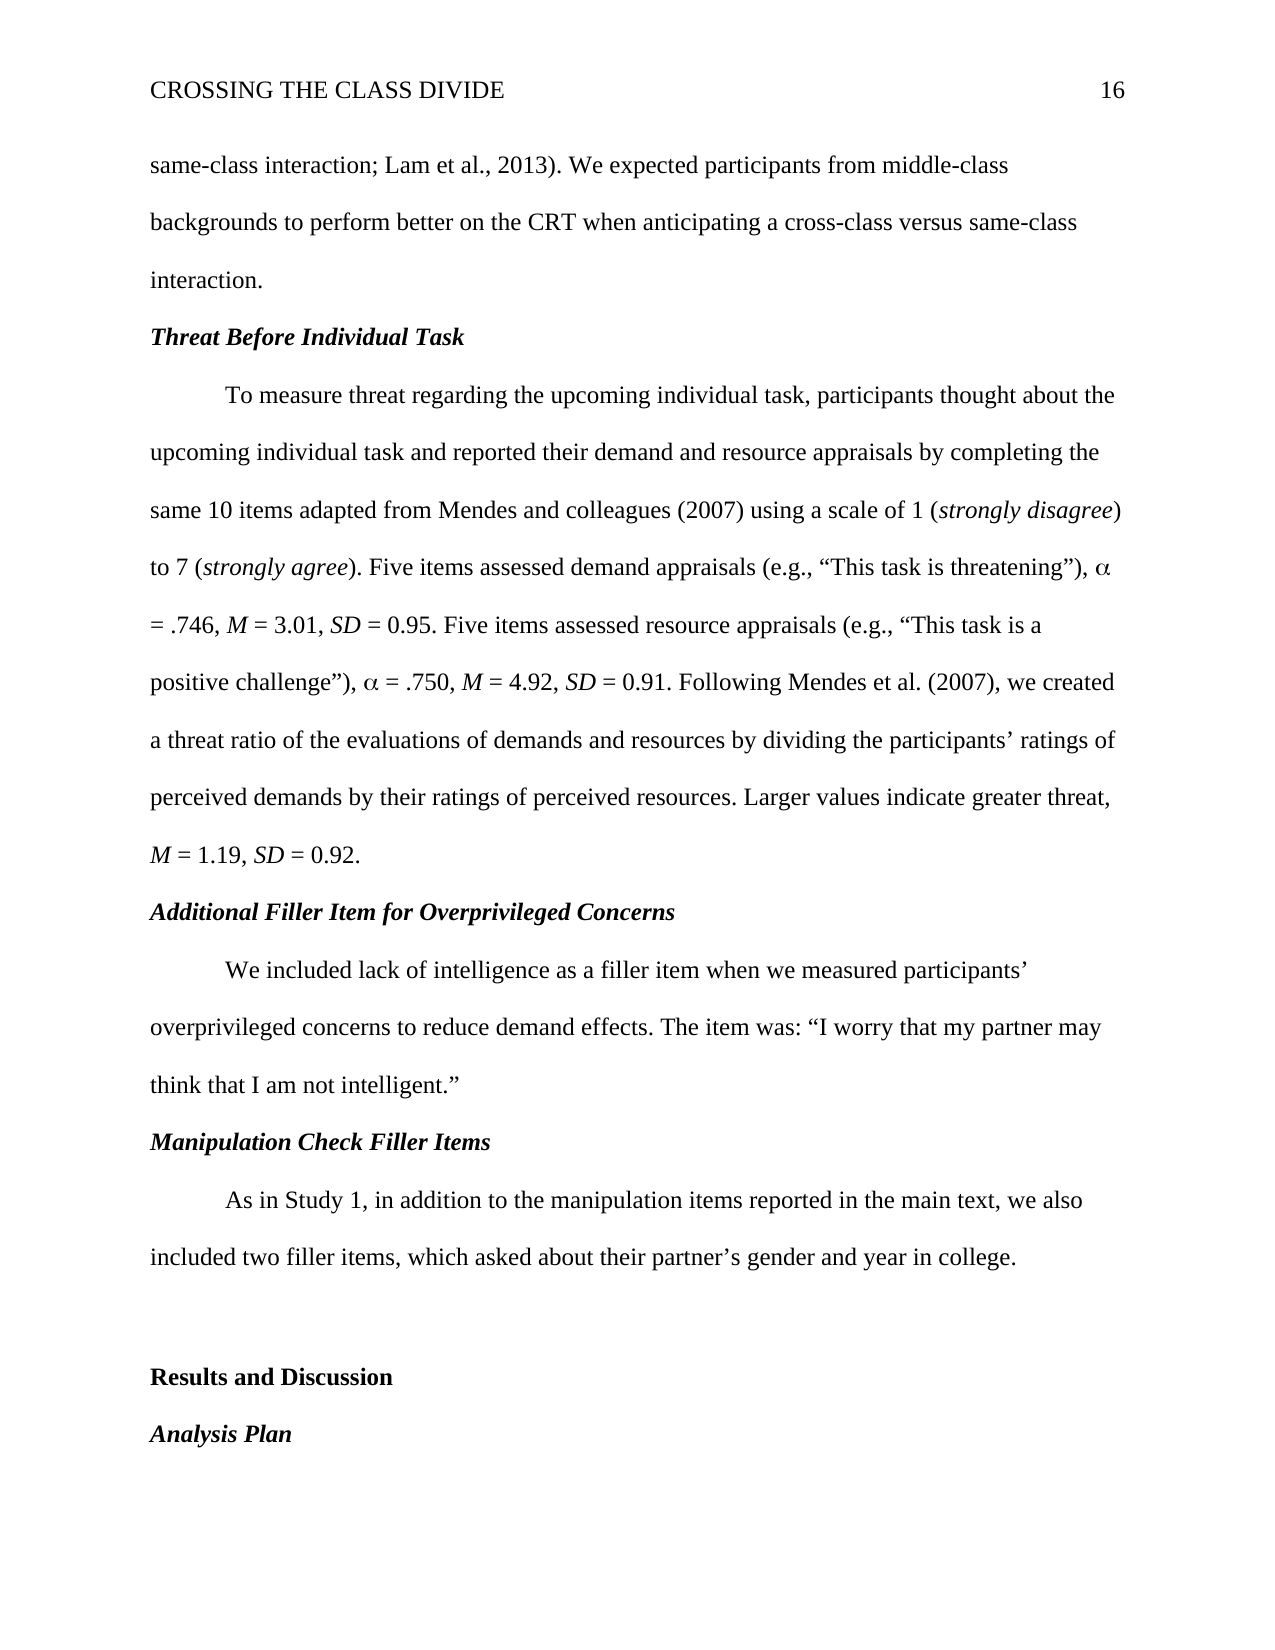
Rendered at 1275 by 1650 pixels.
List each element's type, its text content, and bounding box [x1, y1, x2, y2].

text Threat Before Individual Task [150, 322, 1125, 351]
text Additional Filler Item for Overprivileged Concerns [150, 897, 1125, 926]
text To measure threat regarding the upcoming individual task, participants thought about the upcoming individual task and reported their demand and resource appraisals by completing the same 10 items adapted from Mendes and colleagues (2007) using a scale of 1 (strongly disagree) to 7 (strongly agree). Five items assessed demand appraisals (e.g., “This task is threatening”), = .746, M = 3.01, SD = 0.95. Five items assessed resource appraisals (e.g., “This task is a positive challenge”), = .750, M = 4.92, SD = 0.91. Following Mendes et al. (2007), we created a threat ratio of the evaluations of demands and resources by dividing the participants’ ratings of perceived demands by their ratings of perceived resources. Larger values indicate greater threat, M = 1.19, SD = 0.92. [150, 380, 1125, 869]
text As in Study 1, in addition to the manipulation items reported in the main text, we also included two filler items, which asked about their partner’s gender and year in college. [150, 1185, 1125, 1271]
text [150, 150, 1125, 294]
subtitle Results and Discussion [150, 1362, 1125, 1390]
text Analysis Plan [150, 1419, 1125, 1448]
text We included lack of intelligence as a filler item when we measured participants’ overprivileged concerns to reduce demand effects. The item was: “I worry that my partner may think that I am not intelligent.” [150, 955, 1125, 1099]
text Manipulation Check Filler Items [150, 1127, 1125, 1156]
